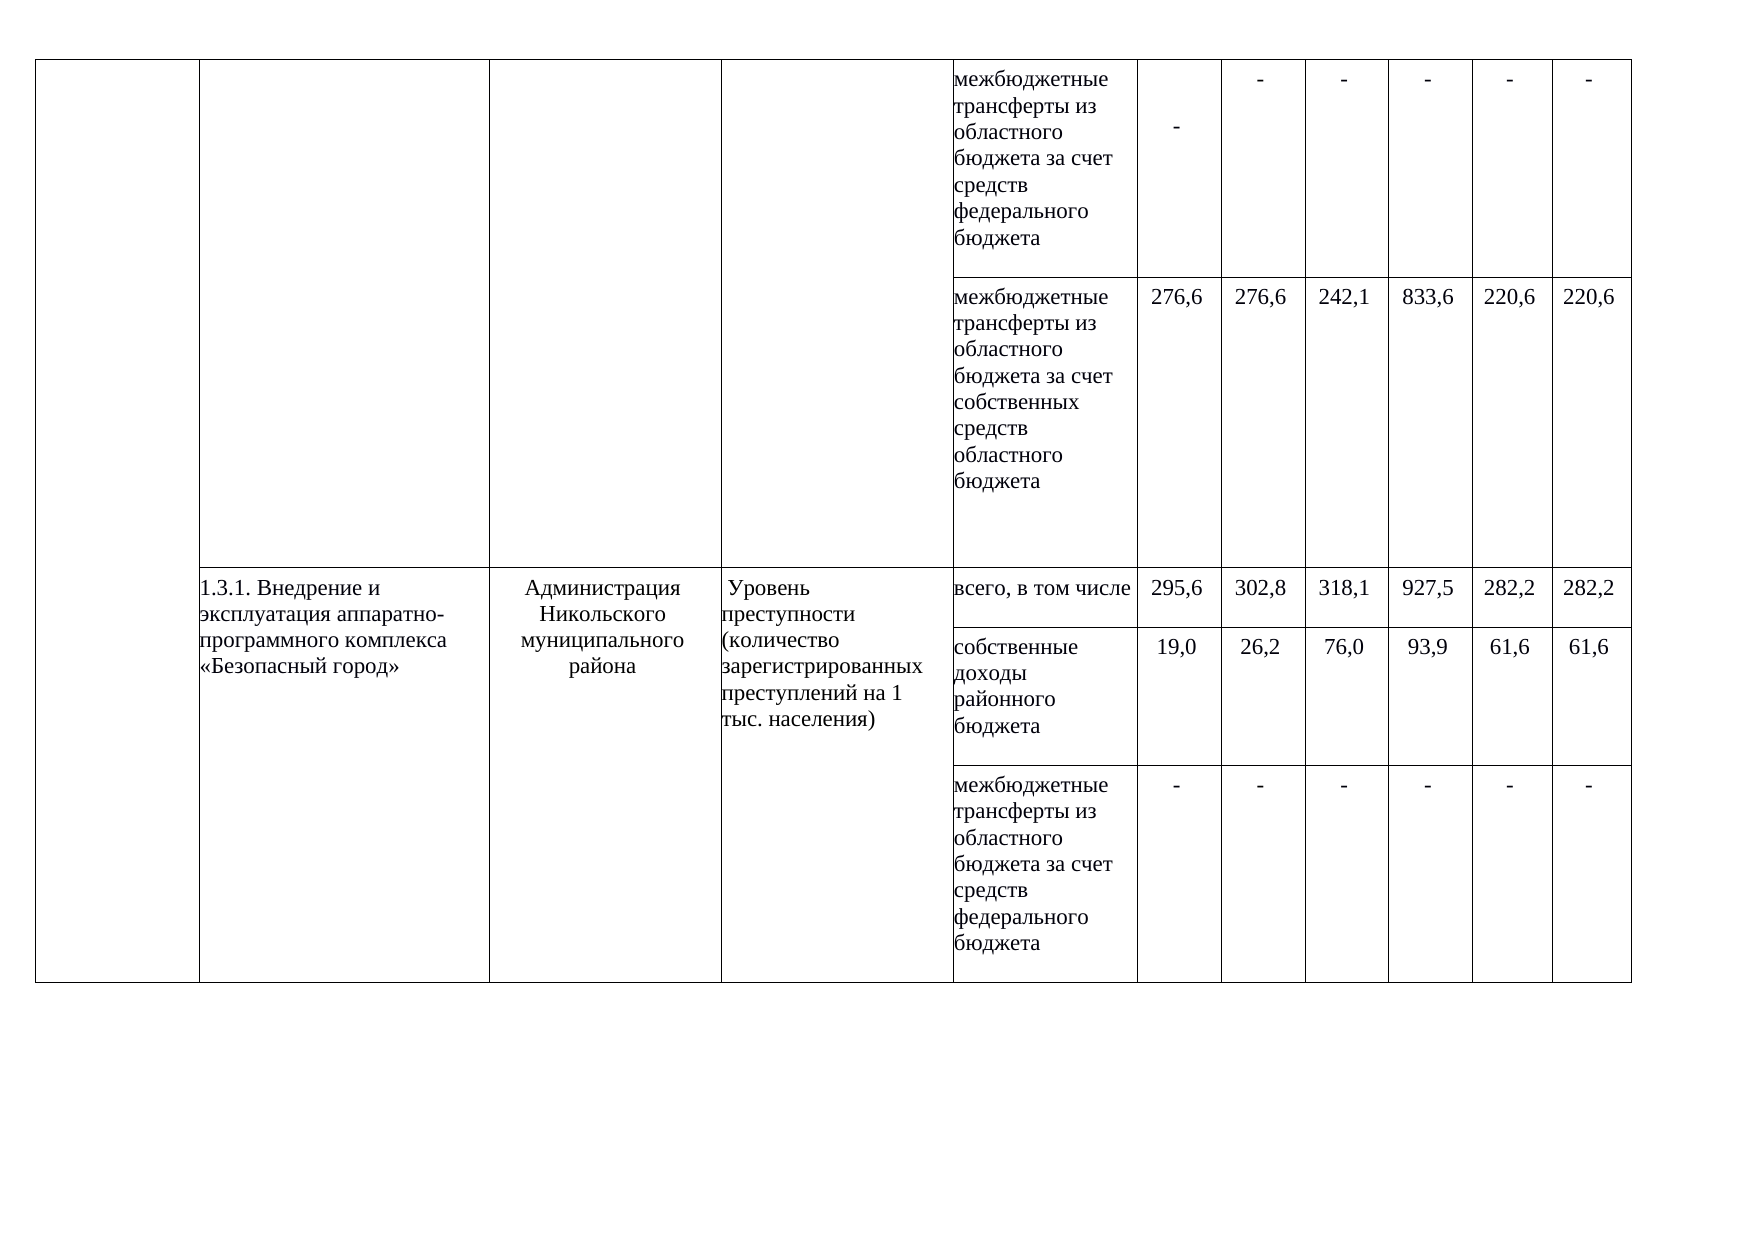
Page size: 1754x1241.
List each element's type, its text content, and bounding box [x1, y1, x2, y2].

table_cell - [1389, 766, 1472, 982]
table_cell 242,1 [1306, 278, 1388, 567]
table_cell межбюджетные трансферты из областного бюджета за счет средств федерального бюджета [954, 60, 1137, 276]
table_cell - [1553, 766, 1631, 982]
table_cell 19,0 [1138, 628, 1221, 765]
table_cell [490, 568, 721, 982]
table_cell - [1473, 60, 1552, 276]
table_cell 26,2 [1222, 628, 1305, 765]
table_cell 1.3.1. Внедрение и эксплуатация аппаратно-программного комплекса «Безопасный город» [200, 568, 489, 982]
table_cell - [1389, 60, 1472, 276]
table_cell межбюджетные трансферты из областного бюджета за счет собственных средств областного бюджета [954, 278, 1137, 567]
table_cell - [1222, 766, 1305, 982]
table_cell 295,6 [1138, 568, 1221, 626]
table_cell - [1553, 60, 1631, 276]
table_cell 220,6 [1473, 278, 1552, 567]
table_cell - [1222, 60, 1305, 276]
table_cell 220,6 [1553, 278, 1631, 567]
table_cell - [1138, 766, 1221, 982]
table_cell 927,5 [1389, 568, 1472, 626]
table_cell - [1473, 766, 1552, 982]
table_cell 76,0 [1306, 628, 1388, 765]
table_cell 61,6 [1553, 628, 1631, 765]
table_cell 282,2 [1473, 568, 1552, 626]
table_cell 61,6 [1473, 628, 1552, 765]
table_cell собственные доходы районного бюджета [954, 628, 1137, 765]
table_cell 302,8 [1222, 568, 1305, 626]
table_cell 276,6 [1222, 278, 1305, 567]
table_cell 276,6 [1138, 278, 1221, 567]
table_cell - [1306, 766, 1388, 982]
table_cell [722, 568, 953, 982]
table_cell 318,1 [1306, 568, 1388, 626]
table_cell - [1138, 60, 1221, 276]
table_cell - [1306, 60, 1388, 276]
table_cell межбюджетные трансферты из областного бюджета за счет средств федерального бюджета [954, 766, 1137, 982]
table_cell 833,6 [1389, 278, 1472, 567]
table_cell 282,2 [1553, 568, 1631, 626]
table_cell всего, в том числе [954, 568, 1137, 626]
table_cell 93,9 [1389, 628, 1472, 765]
